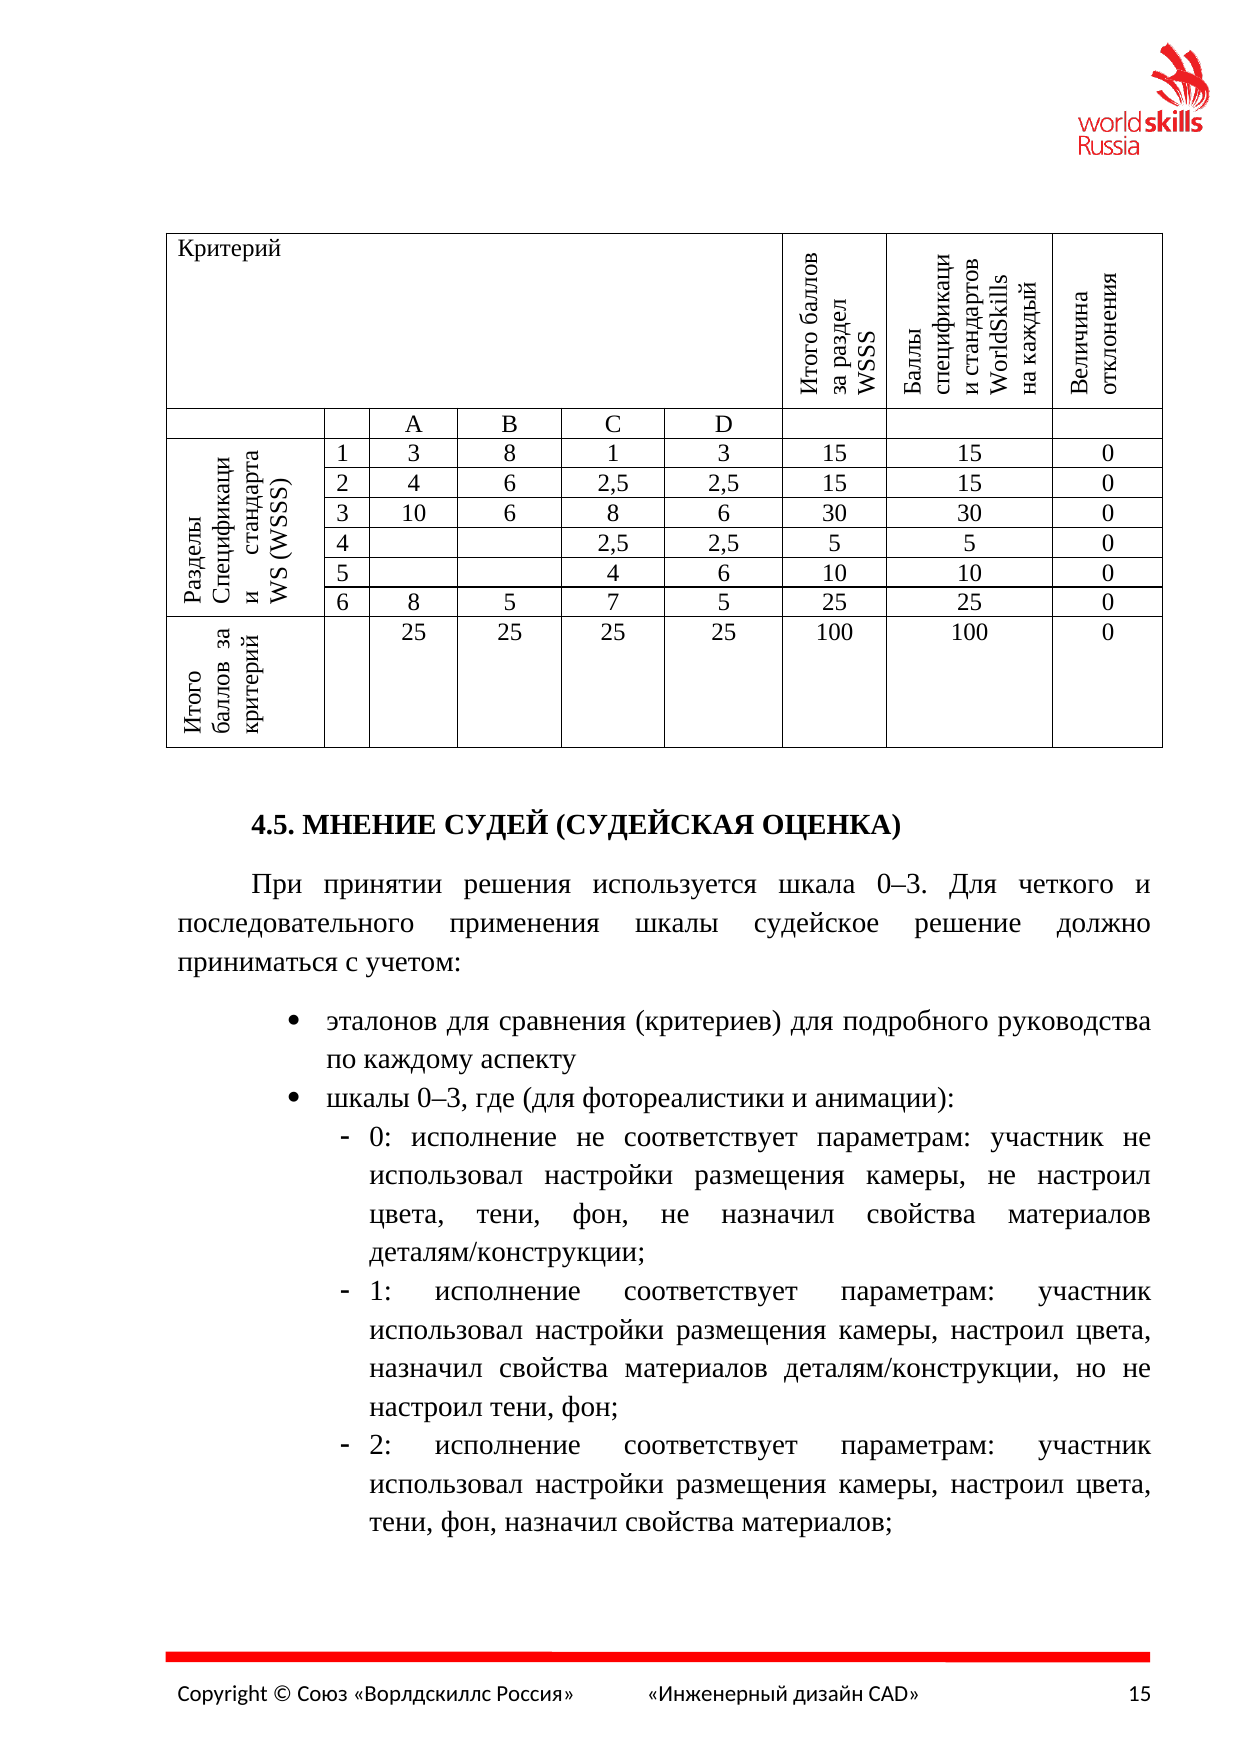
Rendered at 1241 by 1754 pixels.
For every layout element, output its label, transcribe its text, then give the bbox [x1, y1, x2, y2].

table_cell 5 [325, 558, 369, 586]
table_cell C [562, 409, 664, 437]
table_cell 0 [1053, 468, 1162, 497]
table_cell 5 [783, 528, 886, 557]
table_cell 0 [1053, 558, 1162, 586]
table_cell [783, 409, 886, 437]
table_cell 7 [562, 588, 664, 616]
table_cell 4 [562, 558, 664, 586]
table_cell 30 [783, 498, 886, 527]
table_cell 0 [1053, 617, 1162, 747]
table_header Итого баллов за раздел WSSS [783, 234, 886, 408]
table_cell [1053, 409, 1162, 437]
table_cell [370, 558, 457, 586]
table_cell 6 [665, 558, 782, 586]
text При принятии решения используется шкала 0–3. Для четкого и последовательного применения шкалы судейское решение должно приниматься с учетом: [177, 867, 1152, 977]
list эталонов для сравнения (критериев) для подробного руководства по каждому аспекту [288, 1003, 1152, 1075]
table_cell 25 [665, 617, 782, 747]
table_cell [325, 617, 369, 747]
table_cell 25 [562, 617, 664, 747]
table_cell 8 [458, 439, 561, 467]
table_header Критерий [167, 234, 782, 408]
table_cell 4 [370, 468, 457, 497]
table_cell 3 [370, 439, 457, 467]
table_cell 6 [458, 498, 561, 527]
table_cell [887, 409, 1052, 437]
table_cell 15 [887, 468, 1052, 497]
table_cell 0 [1053, 528, 1162, 557]
table_header Баллы спецификации стандартов WorldSkills на каждый разел [887, 234, 1052, 408]
picture [1078, 42, 1235, 155]
table_cell 10 [887, 558, 1052, 586]
table_cell [167, 409, 324, 437]
table_cell 3 [325, 498, 369, 527]
table_cell 25 [783, 588, 886, 616]
table_cell 0 [1053, 439, 1162, 467]
table_cell A [370, 409, 457, 437]
table_cell 2,5 [665, 468, 782, 497]
list 2: исполнение соответствует параметрам: участник использовал настройки размещения камеры, настроил цвета, тени, фон, назначил свойства материалов; [340, 1427, 1152, 1538]
text 4.5. МНЕНИЕ СУДЕЙ (СУДЕЙСКАЯ ОЦЕНКА) [177, 807, 1152, 841]
table_cell 25 [458, 617, 561, 747]
table_cell D [665, 409, 782, 437]
table_cell 2,5 [562, 468, 664, 497]
table_cell 15 [783, 468, 886, 497]
table_cell Итого баллов за критерий [167, 617, 324, 747]
table_cell 5 [665, 588, 782, 616]
table_cell 5 [458, 588, 561, 616]
table_cell 25 [370, 617, 457, 747]
table_cell 15 [887, 439, 1052, 467]
table_cell 2 [325, 468, 369, 497]
table_cell 0 [1053, 498, 1162, 527]
table_cell [325, 409, 369, 437]
table_cell 15 [783, 439, 886, 467]
table_cell 30 [887, 498, 1052, 527]
table_cell [458, 558, 561, 586]
table_header Величина отклонения [1053, 234, 1162, 408]
table_cell 10 [370, 498, 457, 527]
list 0: исполнение не соответствует параметрам: участник не использовал настройки размещения камеры, не настроил цвета, тени, фон, не назначил свойства материалов деталям/конструкции; [340, 1119, 1152, 1268]
table_cell B [458, 409, 561, 437]
table_cell 1 [562, 439, 664, 467]
table_cell 8 [562, 498, 664, 527]
table_cell 4 [325, 528, 369, 557]
list шкалы 0–3, где (для фотореалистики и анимации): [288, 1080, 1152, 1114]
table_cell 5 [887, 528, 1052, 557]
table_cell 6 [325, 588, 369, 616]
table_cell 8 [370, 588, 457, 616]
table_cell 6 [665, 498, 782, 527]
table_cell [370, 528, 457, 557]
table_cell 1 [325, 439, 369, 467]
table_cell 2,5 [562, 528, 664, 557]
table_cell 100 [783, 617, 886, 747]
table_cell [458, 528, 561, 557]
table_cell 25 [887, 588, 1052, 616]
table_cell 100 [887, 617, 1052, 747]
list 1: исполнение соответствует параметрам: участник использовал настройки размещения камеры, настроил цвета, назначил свойства материалов деталям/конструкции, но не настроил тени, фон; [340, 1273, 1152, 1422]
table_cell 6 [458, 468, 561, 497]
table_cell 0 [1053, 588, 1162, 616]
table_cell Разделы Спецификации стандарта WS (WSSS) [167, 439, 324, 616]
table_cell 10 [783, 558, 886, 586]
table_cell 3 [665, 439, 782, 467]
table_cell 2,5 [665, 528, 782, 557]
